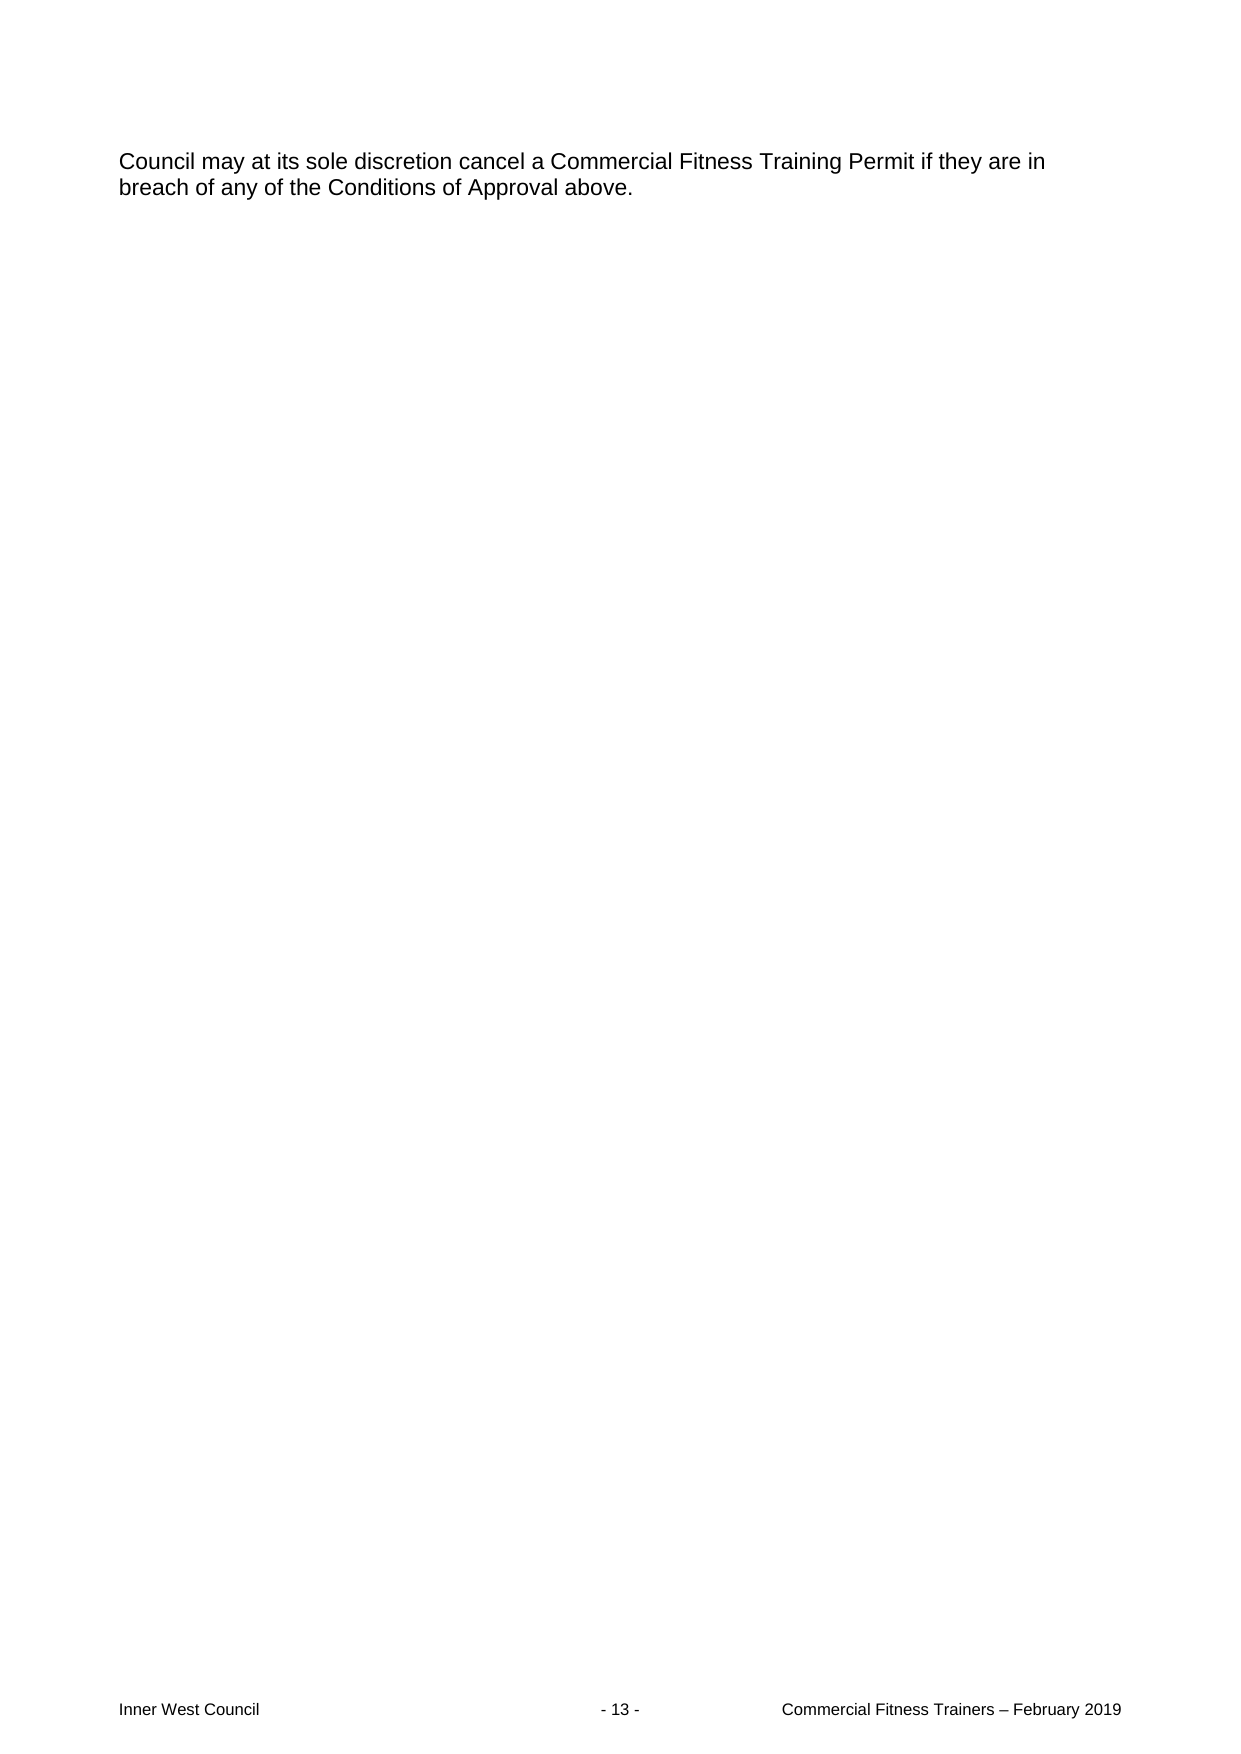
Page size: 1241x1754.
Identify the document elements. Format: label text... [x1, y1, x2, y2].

text Council may at its sole discretion cancel a Commercial Fitness Training Permit if they are in breach of any of the Conditions of Approval above. [119, 148, 1121, 200]
